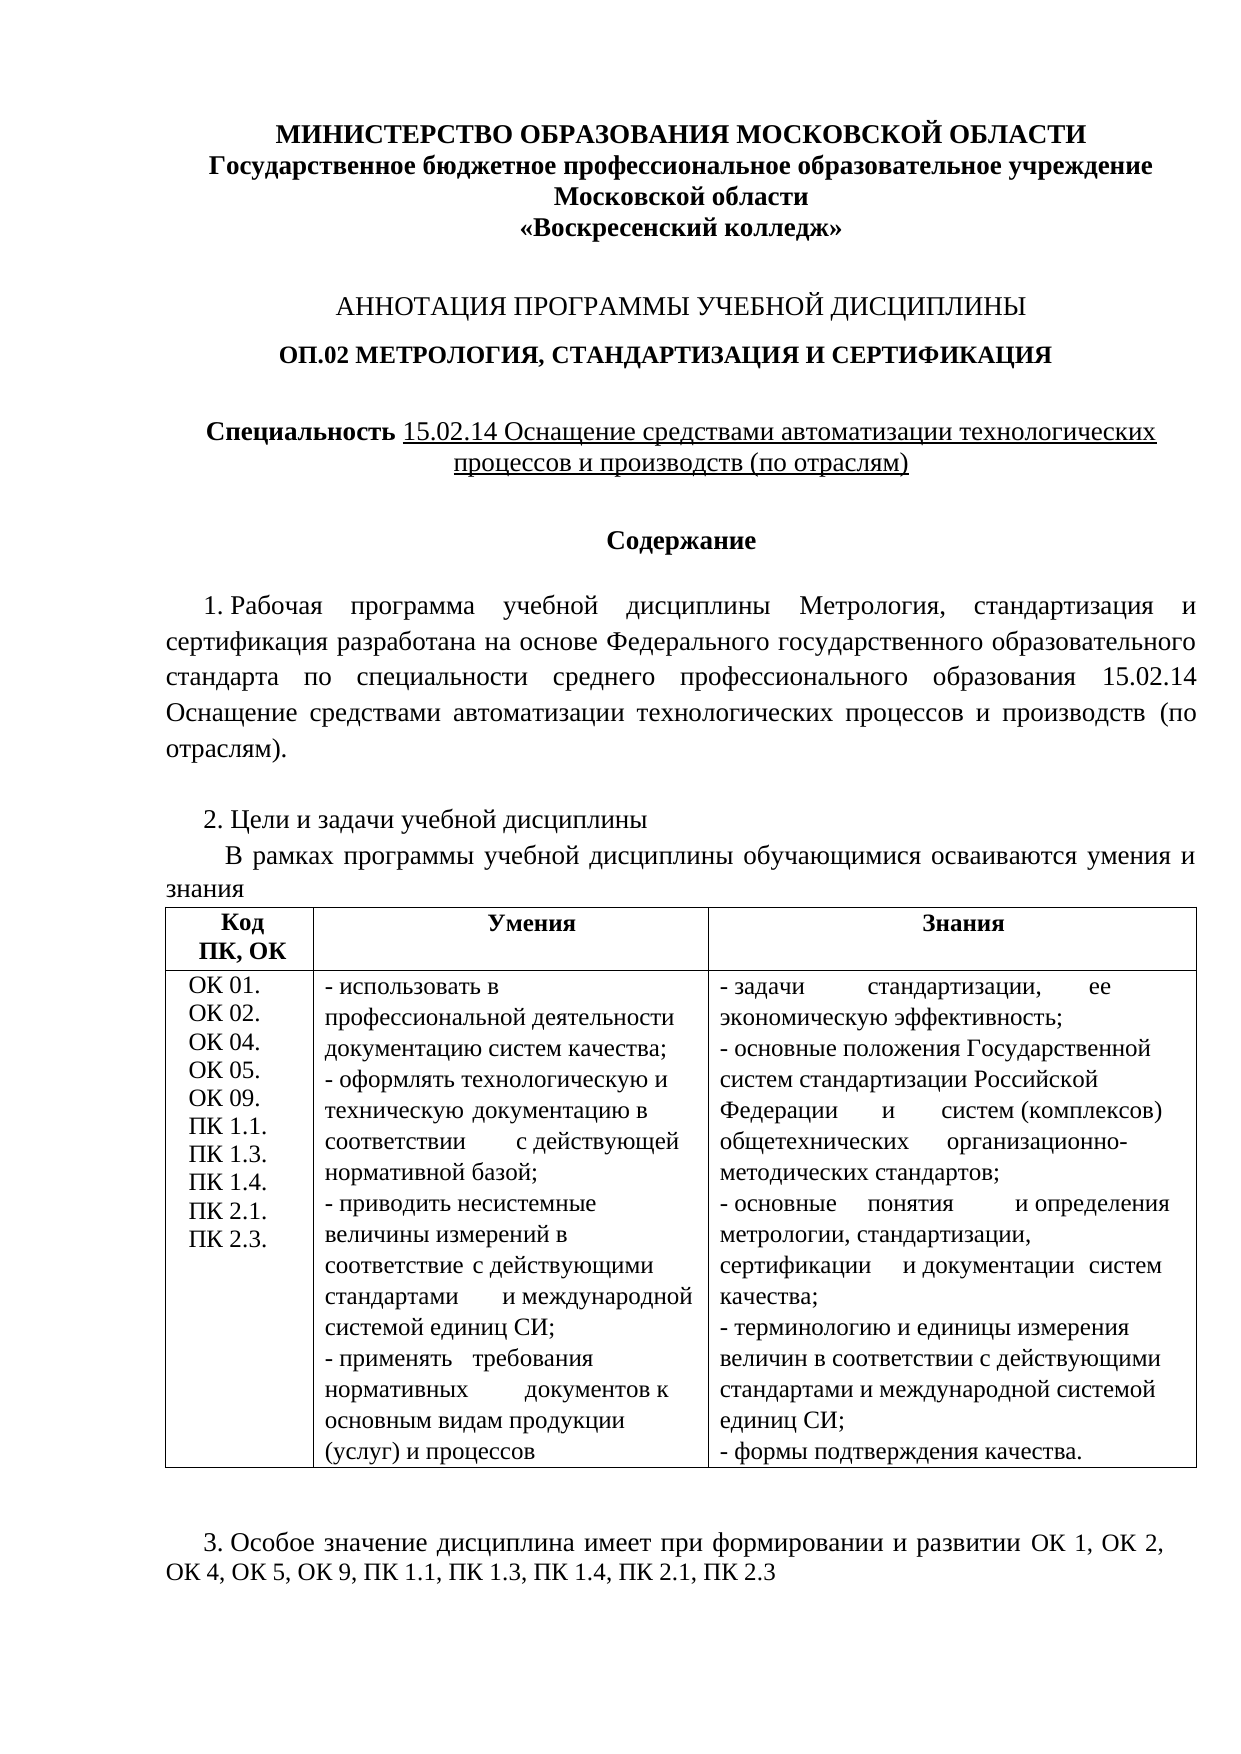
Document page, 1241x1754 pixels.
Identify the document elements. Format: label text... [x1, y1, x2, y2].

table_cell ОК 01. ОК 02. ОК 04. ОК 05. ОК 09. ПК 1.1. ПК 1.3. ПК 1.4. ПК 2.1. ПК 2.3. [166, 971, 313, 1466]
text Государственное бюджетное профессиональное образовательное учреждение [166, 149, 1197, 180]
text МИНИСТЕРСТВО ОБРАЗОВАНИЯ МОСКОВСКОЙ ОБЛАСТИ [166, 118, 1197, 149]
text «Воскресенский колледж» [166, 212, 1197, 243]
text Московской области [166, 180, 1197, 212]
list Цели и задачи учебной дисциплины [166, 803, 1197, 834]
table_cell - задачи стандартизации, ее экономическую эффективность; - основные положения Государственной систем стандартизации Российской Федерации и систем (комплексов) общетехнических организационно-методических стандартов; - основные понятия и определения метрологии, стандартизации, сертификации и документации систем качества; - терминологию и единицы измерения величин в соответствии с действующими стандартами и международной системой единиц СИ; - формы подтверждения качества. [709, 971, 1196, 1466]
text Содержание [166, 516, 1197, 555]
table_header Умения [314, 908, 708, 970]
list Рабочая программа учебной дисциплины Метрология, стандартизация и сертификация разработана на основе Федерального государственного образовательного стандарта по специальности среднего профессионального образования 15.02.14 Оснащение средствами автоматизации технологических процессов и производств (по отраслям). [166, 589, 1197, 763]
table_header Код ПК, ОК [166, 908, 313, 970]
list Особое значение дисциплина имеет при формировании и развитии ОК 1, ОК 2, ОК 4, ОК 5, ОК 9, ПК 1.1, ПК 1.3, ПК 1.4, ПК 2.1, ПК 2.3 [166, 1527, 1164, 1586]
text Специальность 15.02.14 Оснащение средствами автоматизации технологических процессов и производств (по отраслям) [166, 415, 1197, 477]
text В рамках программы учебной дисциплины обучающимися осваиваются умения и знания [166, 839, 1197, 904]
text ОП.02 МЕТРОЛОГИЯ, СТАНДАРТИЗАЦИЯ И СЕРТИФИКАЦИЯ [278, 340, 1199, 369]
table_header Знания [709, 908, 1196, 970]
text АННОТАЦИЯ ПРОГРАММЫ УЧЕБНОЙ ДИСЦИПЛИНЫ [166, 282, 1197, 321]
table_cell - использовать в профессиональной деятельности документацию систем качества; - оформлять технологическую и техническую документацию в соответствии с действующей нормативной базой; - приводить несистемные величины измерений в соответствие с действующими стандартами и международной системой единиц СИ; - применять требования нормативных документов к основным видам продукции (услуг) и процессов [314, 971, 708, 1466]
